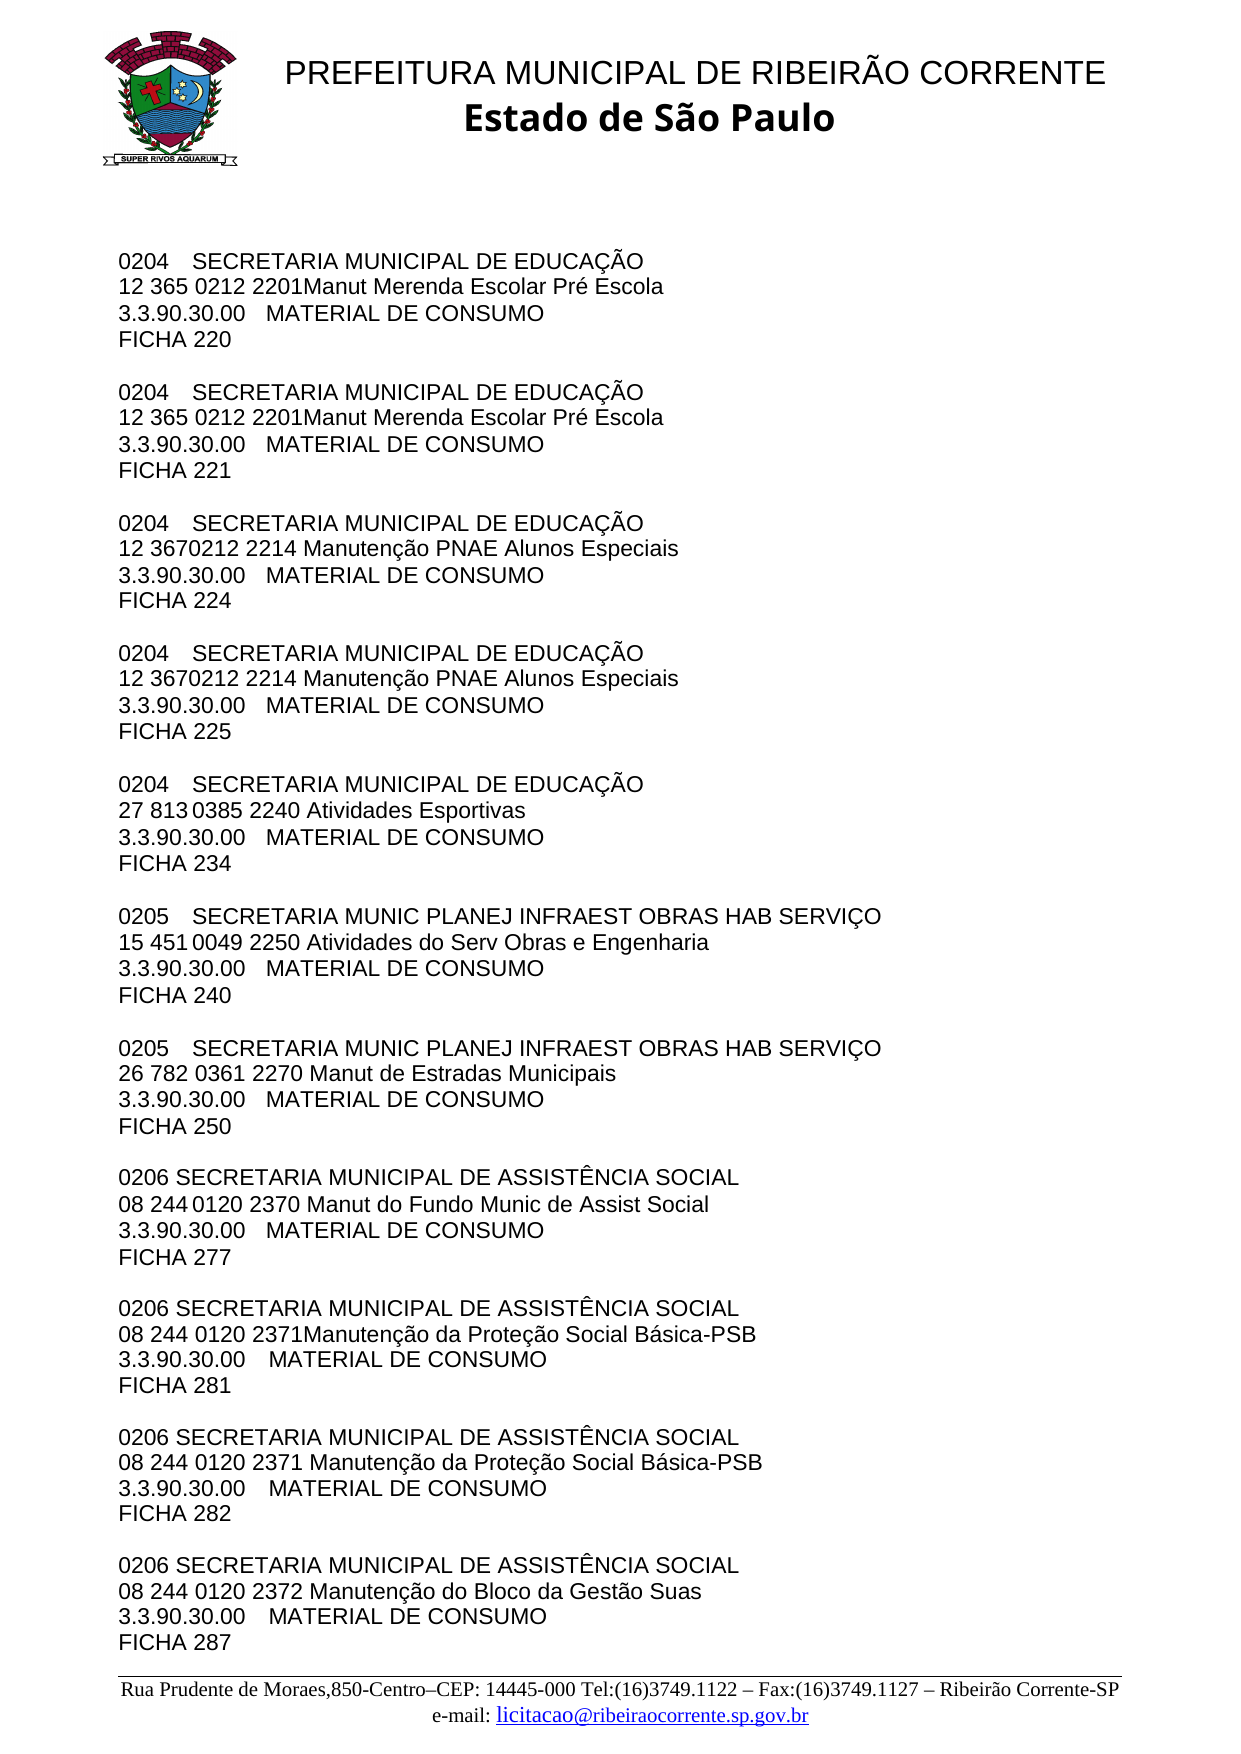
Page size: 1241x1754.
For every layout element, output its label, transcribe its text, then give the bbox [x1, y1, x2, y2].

text 0206 SECRETARIA MUNICIPAL DE ASSISTÊNCIA SOCIAL [118, 1165, 1122, 1191]
text 0206 SECRETARIA MUNICIPAL DE ASSISTÊNCIA SOCIAL [118, 1296, 1122, 1322]
text FICHA 225 [118, 718, 1123, 744]
text 3.3.90.30.00 MATERIAL DE CONSUMO [118, 431, 1123, 457]
text 3.3.90.30.00 MATERIAL DE CONSUMO [118, 824, 1123, 850]
text 08 244 0120 2372 Manutenção do Bloco da Gestão Suas [118, 1579, 1122, 1604]
text 0206 SECRETARIA MUNICIPAL DE ASSISTÊNCIA SOCIAL [118, 1425, 1122, 1450]
text 3.3.90.30.00 MATERIAL DE CONSUMO [118, 300, 1123, 326]
text 12 365 0212 2201Manut Merenda Escolar Pré Escola [118, 274, 1122, 300]
text 15 451 0049 2250 Atividades do Serv Obras e Engenharia [118, 929, 1123, 955]
text FICHA 220 [118, 326, 1123, 353]
text 0204 SECRETARIA MUNICIPAL DE EDUCAÇÃO [118, 379, 1123, 405]
text 0205 SECRETARIA MUNIC PLANEJ INFRAEST OBRAS HAB SERVIÇO [118, 903, 1123, 929]
text 12 3670212 2214 Manutenção PNAE Alunos Especiais [118, 666, 1122, 692]
text FICHA 287 [118, 1630, 1122, 1655]
text 3.3.90.30.00 MATERIAL DE CONSUMO [118, 1217, 1123, 1244]
text FICHA 282 [118, 1501, 1122, 1527]
text FICHA 224 [118, 588, 1122, 614]
text FICHA 250 [118, 1113, 1123, 1139]
text FICHA 240 [118, 982, 1123, 1008]
text 0205 SECRETARIA MUNIC PLANEJ INFRAEST OBRAS HAB SERVIÇO [118, 1034, 1123, 1061]
text 0204 SECRETARIA MUNICIPAL DE EDUCAÇÃO [118, 640, 1123, 666]
text FICHA 281 [118, 1373, 1122, 1398]
text 3.3.90.30.00 MATERIAL DE CONSUMO [118, 1604, 1122, 1630]
text 27 813 0385 2240 Atividades Esportivas [118, 797, 1123, 824]
text 26 782 0361 2270 Manut de Estradas Municipais [118, 1061, 1122, 1086]
text 0206 SECRETARIA MUNICIPAL DE ASSISTÊNCIA SOCIAL [118, 1553, 1122, 1579]
text 3.3.90.30.00 MATERIAL DE CONSUMO [118, 955, 1123, 982]
text 0204 SECRETARIA MUNICIPAL DE EDUCAÇÃO [118, 248, 1123, 274]
text 3.3.90.30.00 MATERIAL DE CONSUMO [118, 562, 1123, 588]
picture [102, 31, 238, 166]
text 3.3.90.30.00 MATERIAL DE CONSUMO [118, 1476, 1122, 1501]
text 12 365 0212 2201Manut Merenda Escolar Pré Escola [118, 405, 1122, 431]
text FICHA 221 [118, 457, 1123, 483]
text FICHA 234 [118, 850, 1123, 876]
text 08 244 0120 2371 Manutenção da Proteção Social Básica-PSB [118, 1450, 1122, 1476]
text 3.3.90.30.00 MATERIAL DE CONSUMO [118, 692, 1123, 718]
text 08 244 0120 2371Manutenção da Proteção Social Básica-PSB [118, 1322, 1122, 1347]
text 3.3.90.30.00 MATERIAL DE CONSUMO [118, 1347, 1122, 1373]
text FICHA 277 [118, 1244, 1123, 1270]
text 0204 SECRETARIA MUNICIPAL DE EDUCAÇÃO [118, 510, 1123, 536]
text 3.3.90.30.00 MATERIAL DE CONSUMO [118, 1086, 1123, 1113]
text 0204 SECRETARIA MUNICIPAL DE EDUCAÇÃO [118, 771, 1123, 797]
text 12 3670212 2214 Manutenção PNAE Alunos Especiais [118, 536, 1122, 562]
text 08 244 0120 2370 Manut do Fundo Munic de Assist Social [118, 1191, 1123, 1217]
